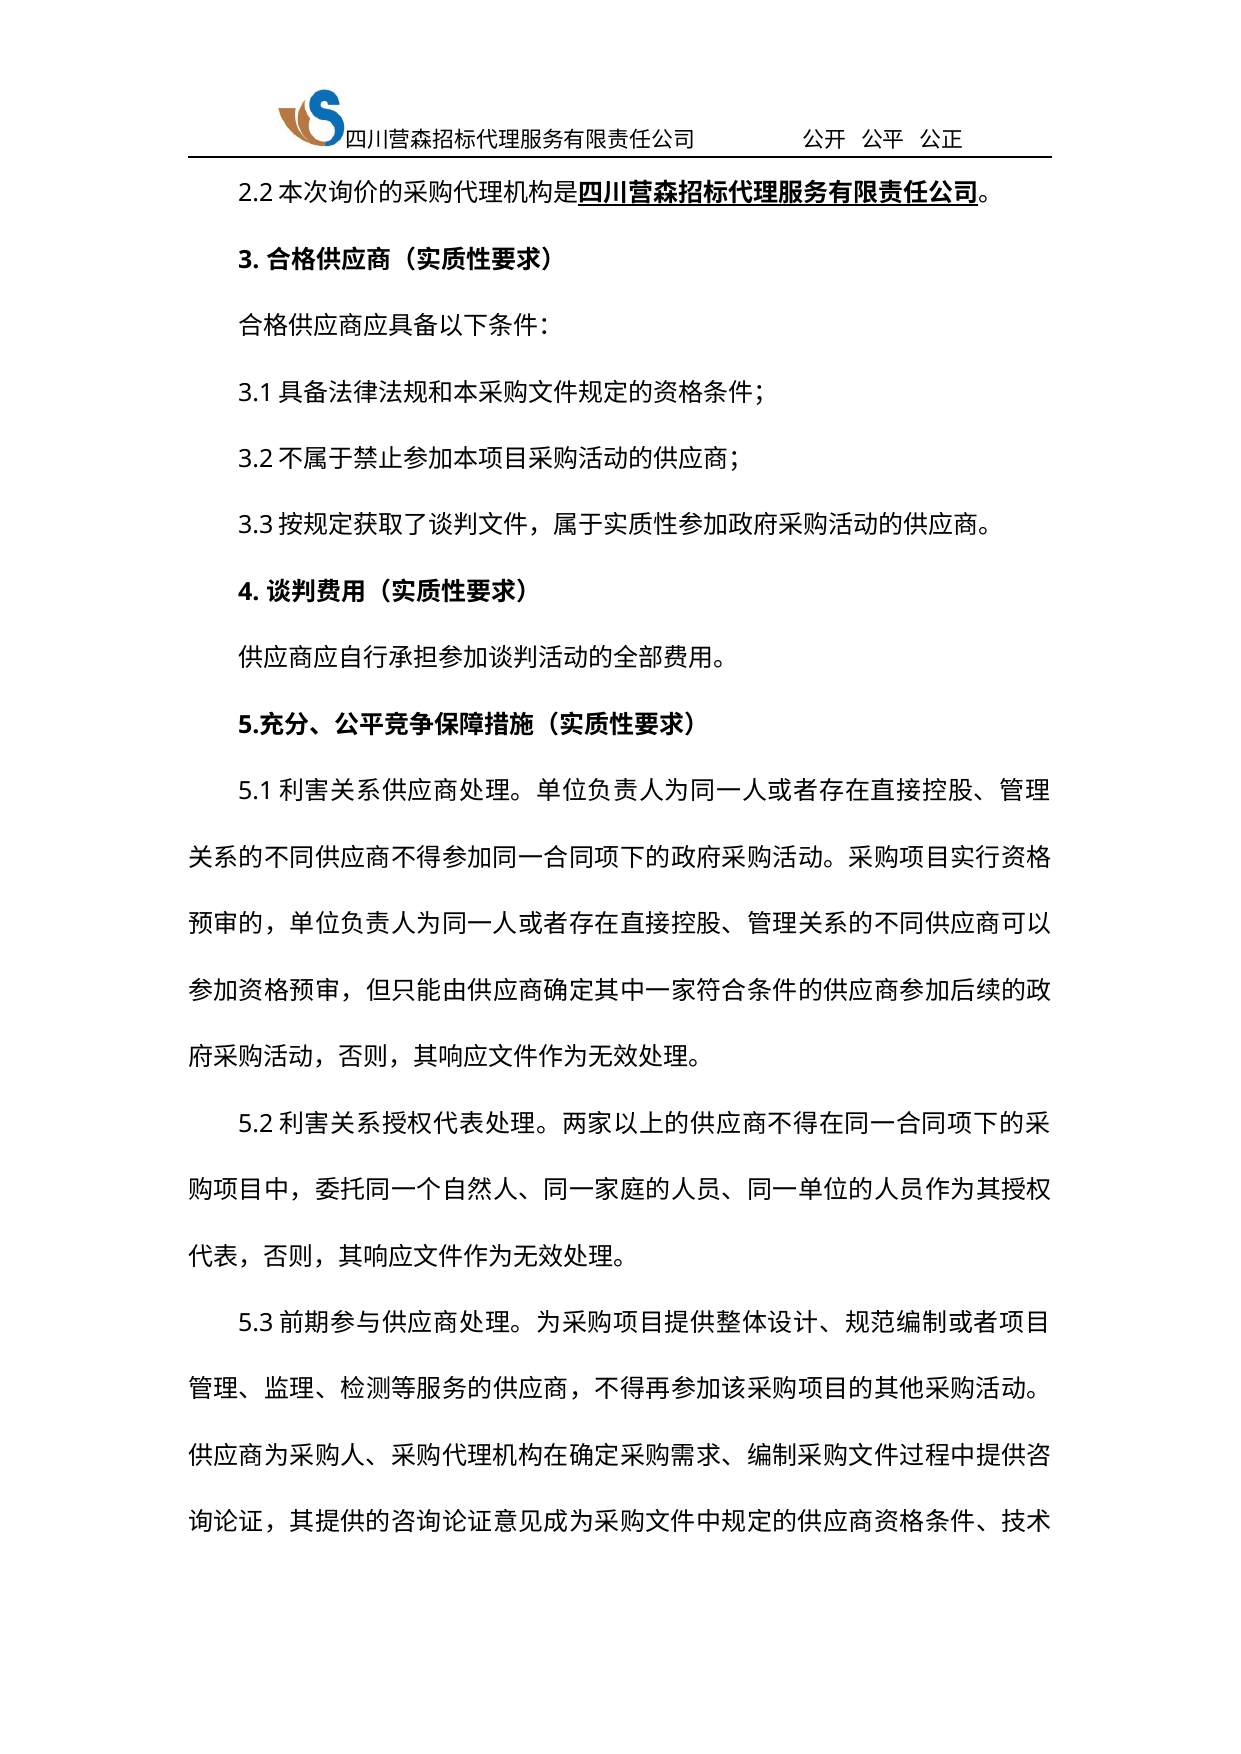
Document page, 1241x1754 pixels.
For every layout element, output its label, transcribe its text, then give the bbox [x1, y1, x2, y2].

subtitle 3.1具备法律法规和本采购文件规定的资格条件； [188, 357, 1052, 423]
subtitle 合格供应商应具备以下条件： [188, 291, 1052, 357]
subtitle 5.1利害关系供应商处理。单位负责人为同一人或者存在直接控股、管理关系的不同供应商不得参加同一合同项下的政府采购活动。采购项目实行资格预审的，单位负责人为同一人或者存在直接控股、管理关系的不同供应商可以参加资格预审，但只能由供应商确定其中一家符合条件的供应商参加后续的政府采购活动，否则，其响应文件作为无效处理。 [188, 756, 1052, 1088]
text 2.2本次询价的采购代理机构是四川营森招标代理服务有限责任公司。 [188, 158, 1052, 224]
picture [277, 88, 345, 148]
subtitle 5.充分、公平竞争保障措施（实质性要求） [188, 689, 1052, 756]
subtitle 3.3按规定获取了谈判文件，属于实质性参加政府采购活动的供应商。 [188, 490, 1052, 556]
subtitle 3. 合格供应商（实质性要求） [188, 224, 1052, 291]
subtitle 4. 谈判费用（实质性要求） [188, 556, 1052, 623]
subtitle 3.2不属于禁止参加本项目采购活动的供应商； [188, 423, 1052, 490]
subtitle 5.2利害关系授权代表处理。两家以上的供应商不得在同一合同项下的采购项目中，委托同一个自然人、同一家庭的人员、同一单位的人员作为其授权代表，否则，其响应文件作为无效处理。 [188, 1088, 1052, 1287]
subtitle 供应商应自行承担参加谈判活动的全部费用。 [188, 623, 1052, 689]
